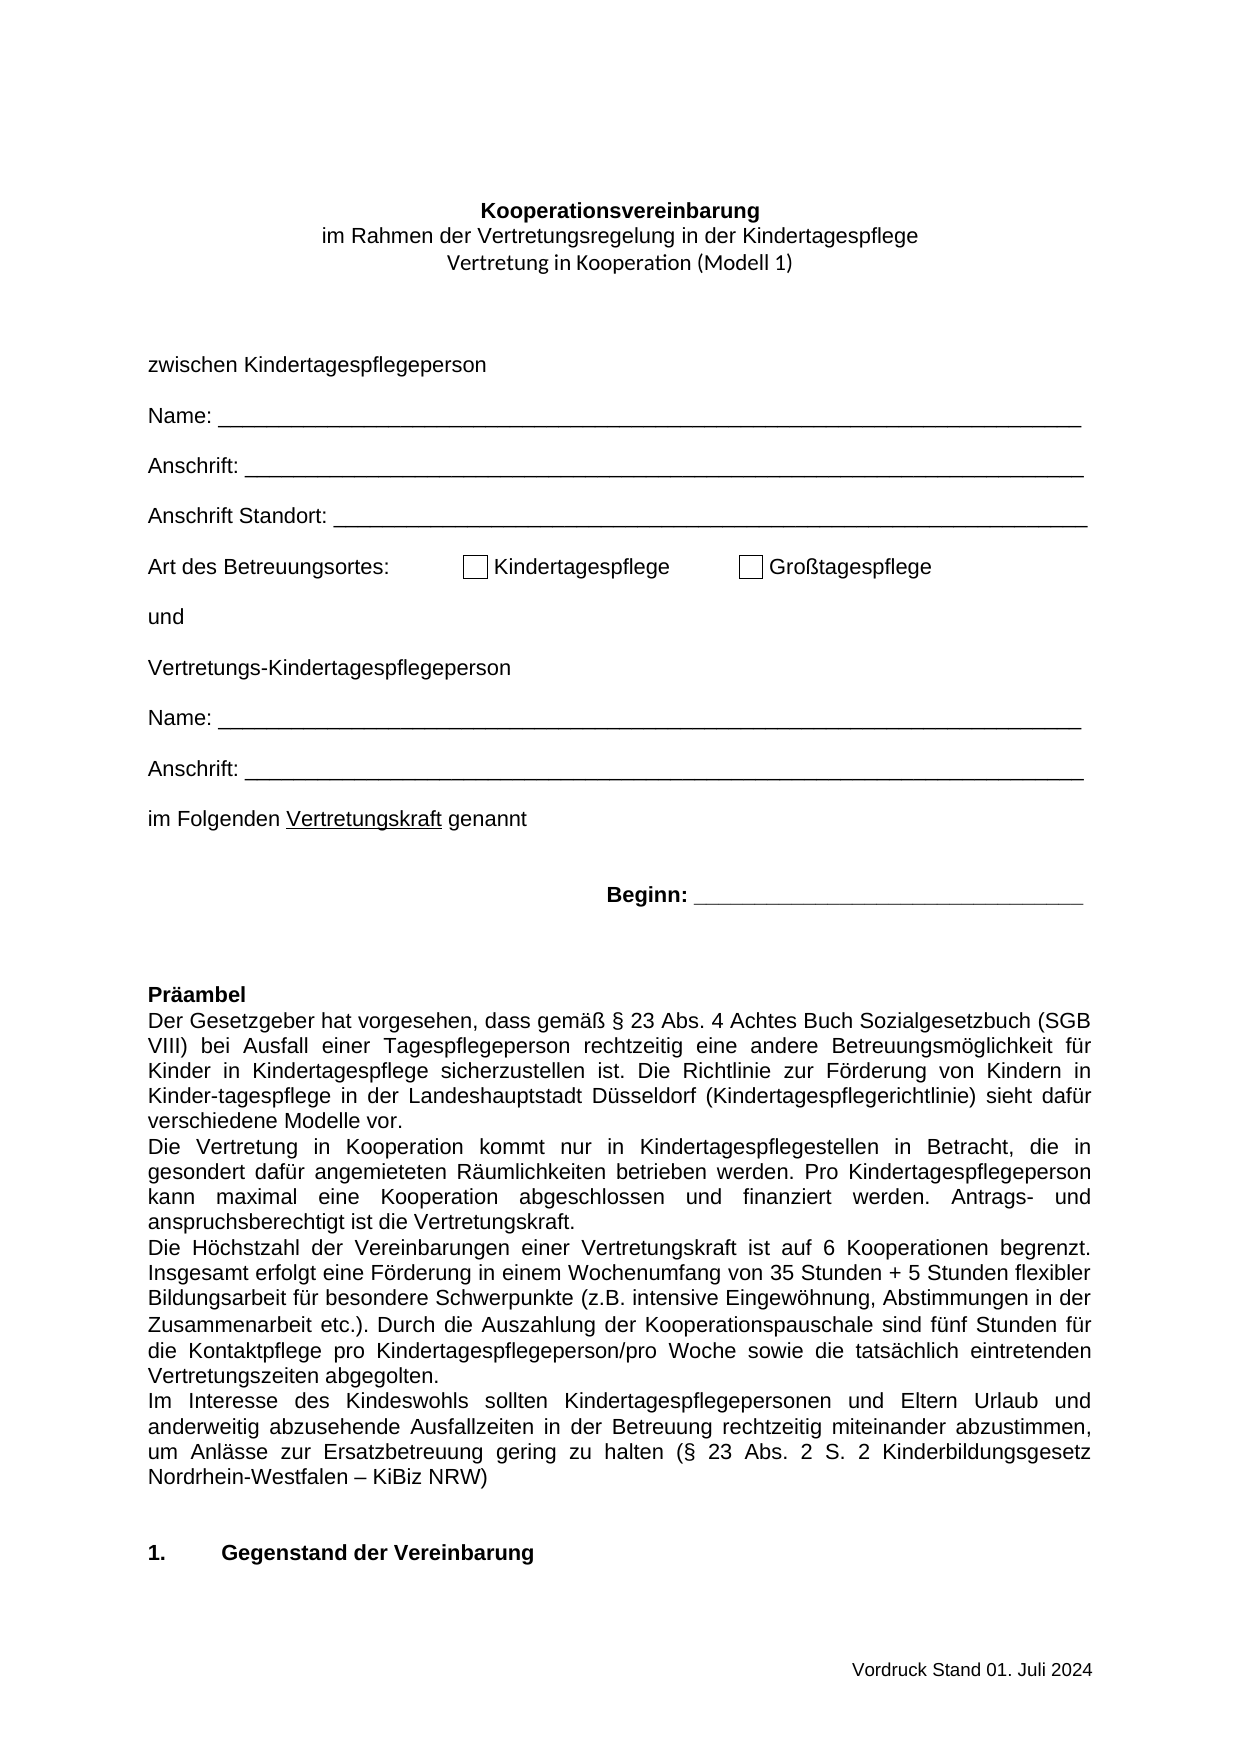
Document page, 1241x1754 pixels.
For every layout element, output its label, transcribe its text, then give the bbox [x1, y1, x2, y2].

text Die Vertretung in Kooperation kommt nur in Kindertagespflegestellen in Betracht, die in gesondert dafür angemieteten Räumlichkeiten betrieben werden. Pro Kindertagespflegeperson kann maximal eine Kooperation abgeschlossen und finanziert werden. Antrags- und anspruchsberechtigt ist die Vertretungskraft. [148, 1133, 1093, 1234]
text Beginn: ________________________________ [148, 881, 1093, 907]
text Kooperationsvereinbarung [148, 198, 1093, 223]
text Im Interesse des Kindeswohls sollten Kindertagespflegepersonen und Eltern Urlaub und anderweitig abzusehende Ausfallzeiten in der Betreuung rechtzeitig miteinander abzustimmen, um Anlässe zur Ersatzbetreuung gering zu halten (§ 23 Abs. 2 S. 2 Kinderbildungsgesetz Nordrhein-Westfalen – KiBiz NRW) [148, 1388, 1093, 1489]
text im Folgenden Vertretungskraft genannt [148, 806, 1093, 831]
text Der Gesetzgeber hat vorgesehen, dass gemäß § 23 Abs. 4 Achtes Buch Sozialgesetzbuch (SGB VIII) bei Ausfall einer Tagespflegeperson rechtzeitig eine andere Betreuungsmöglichkeit für Kinder in Kindertagespflege sicherzustellen ist. Die Richtlinie zur Förderung von Kindern in Kinder-tagespflege in der Landeshauptstadt Düsseldorf (Kindertagespflegerichtlinie) sieht dafür verschiedene Modelle vor. [148, 1007, 1093, 1133]
text Art des Betreuungsortes: Kindertagespflege Großtagespflege [148, 554, 1093, 579]
text Anschrift Standort: ______________________________________________________________ [148, 503, 1093, 528]
text zwischen Kindertagespflegeperson [148, 352, 1093, 377]
list Gegenstand der Vereinbarung [148, 1540, 1093, 1565]
text Die Höchstzahl der Vereinbarungen einer Vertretungskraft ist auf 6 Kooperationen begrenzt. Insgesamt erfolgt eine Förderung in einem Wochenumfang von 35 Stunden + 5 Stunden flexibler Bildungsarbeit für besondere Schwerpunkte (z.B. intensive Eingewöhnung, Abstimmungen in der Zusammenarbeit etc.). Durch die Auszahlung der Kooperationspauschale sind fünf Stunden für die Kontaktpflege pro Kindertagespflegeperson/pro Woche sowie die tatsächlich eintretenden Vertretungszeiten abgegolten. [148, 1234, 1093, 1388]
text Name: _______________________________________________________________________ [148, 705, 1093, 730]
text Anschrift: _____________________________________________________________________ [148, 453, 1093, 478]
text Name: _______________________________________________________________________ [148, 402, 1093, 428]
text im Rahmen der Vertretungsregelung in der Kindertagespflege [148, 223, 1093, 248]
text Anschrift: _____________________________________________________________________ [148, 755, 1093, 781]
text Präambel [148, 982, 1093, 1007]
text Vertretung in Kooperation (Modell 1) [148, 248, 1093, 276]
text Vertretungs-Kindertagespflegeperson [148, 654, 1093, 680]
text und [148, 604, 1093, 629]
